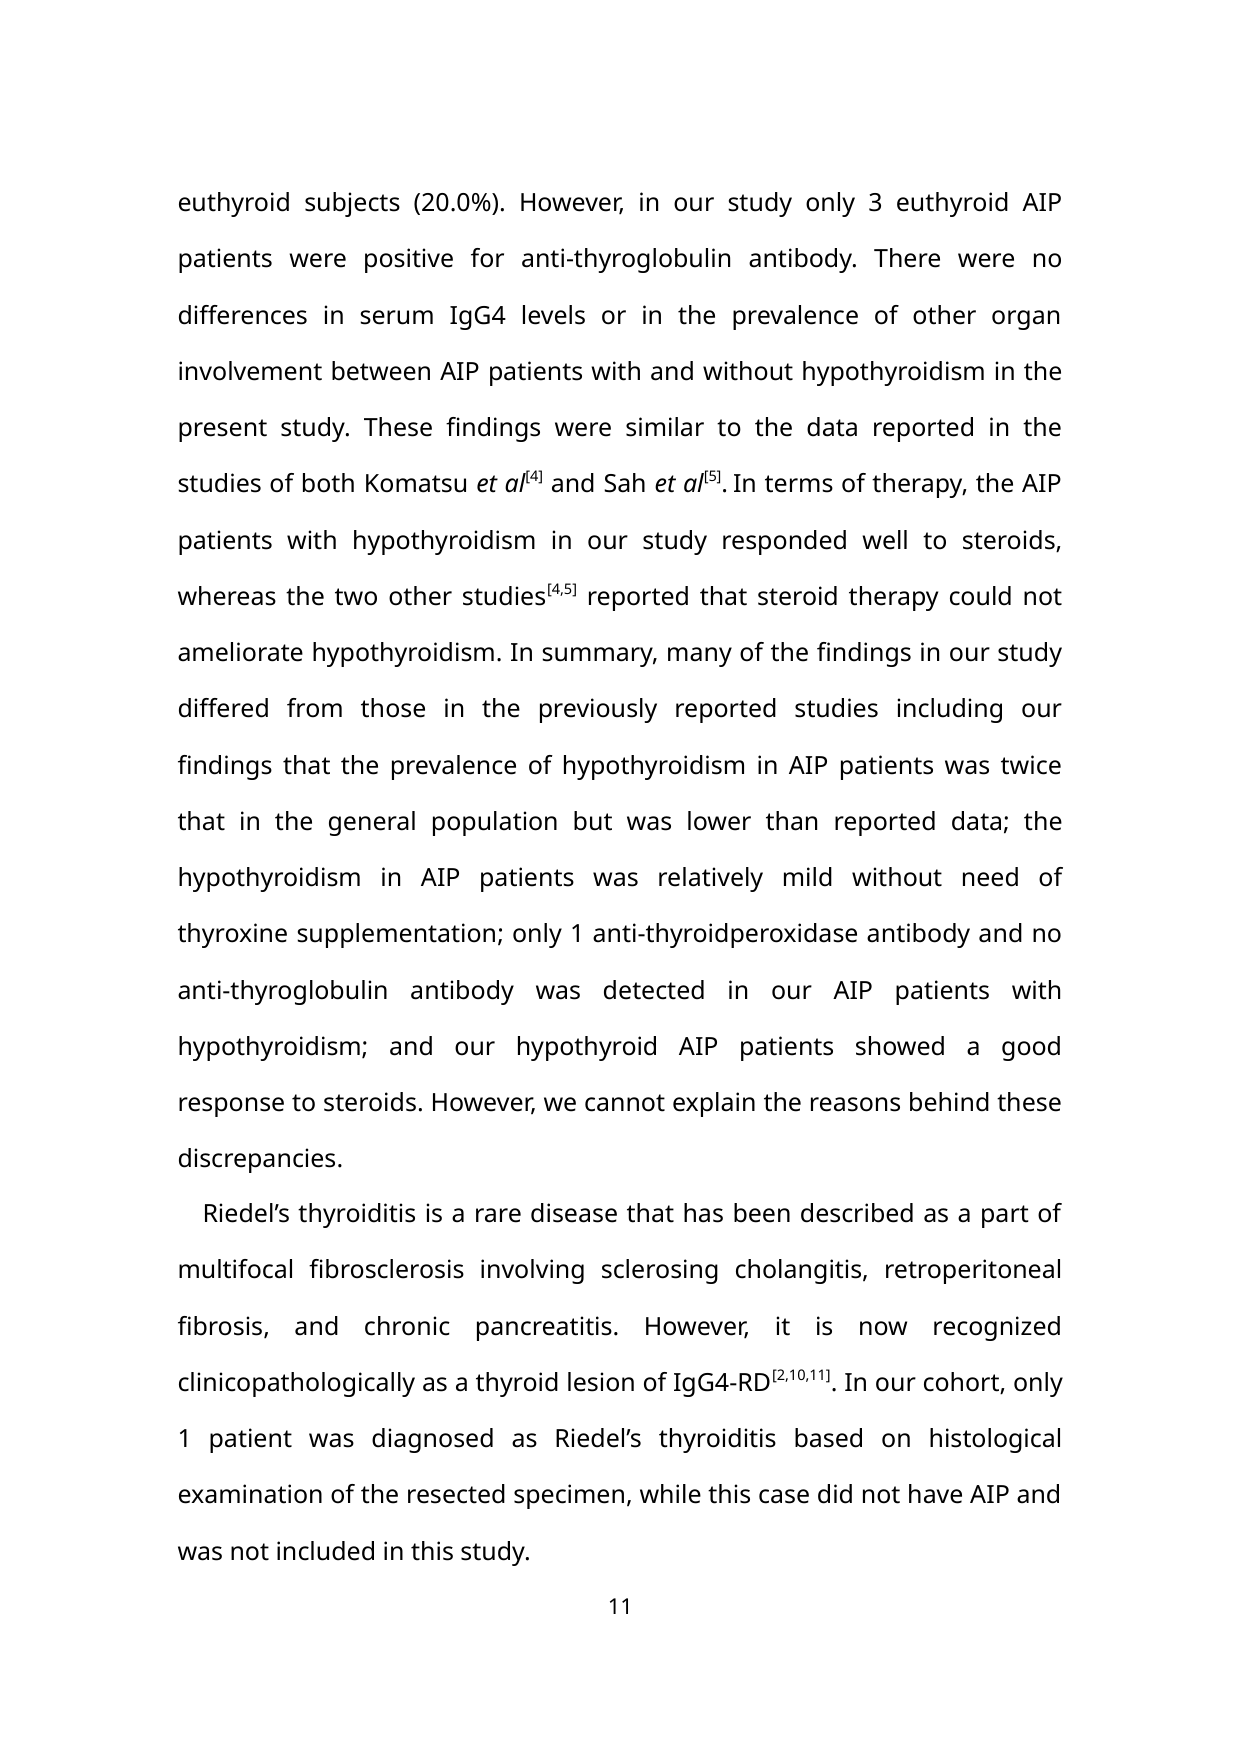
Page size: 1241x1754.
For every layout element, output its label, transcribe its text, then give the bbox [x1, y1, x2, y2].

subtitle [177, 183, 1063, 1177]
subtitle Riedel’s thyroiditis is a rare disease that has been described as a part of multifocal fibrosclerosis involving sclerosing cholangitis, retroperitoneal fibrosis, and chronic pancreatitis. However, it is now recognized clinicopathologically as a thyroid lesion of IgG4-RD[2,10,11]. In our cohort, only 1 patient was diagnosed as Riedel’s thyroiditis based on histological examination of the resected specimen, while this case did not have AIP and was not included in this study. [177, 1194, 1063, 1569]
